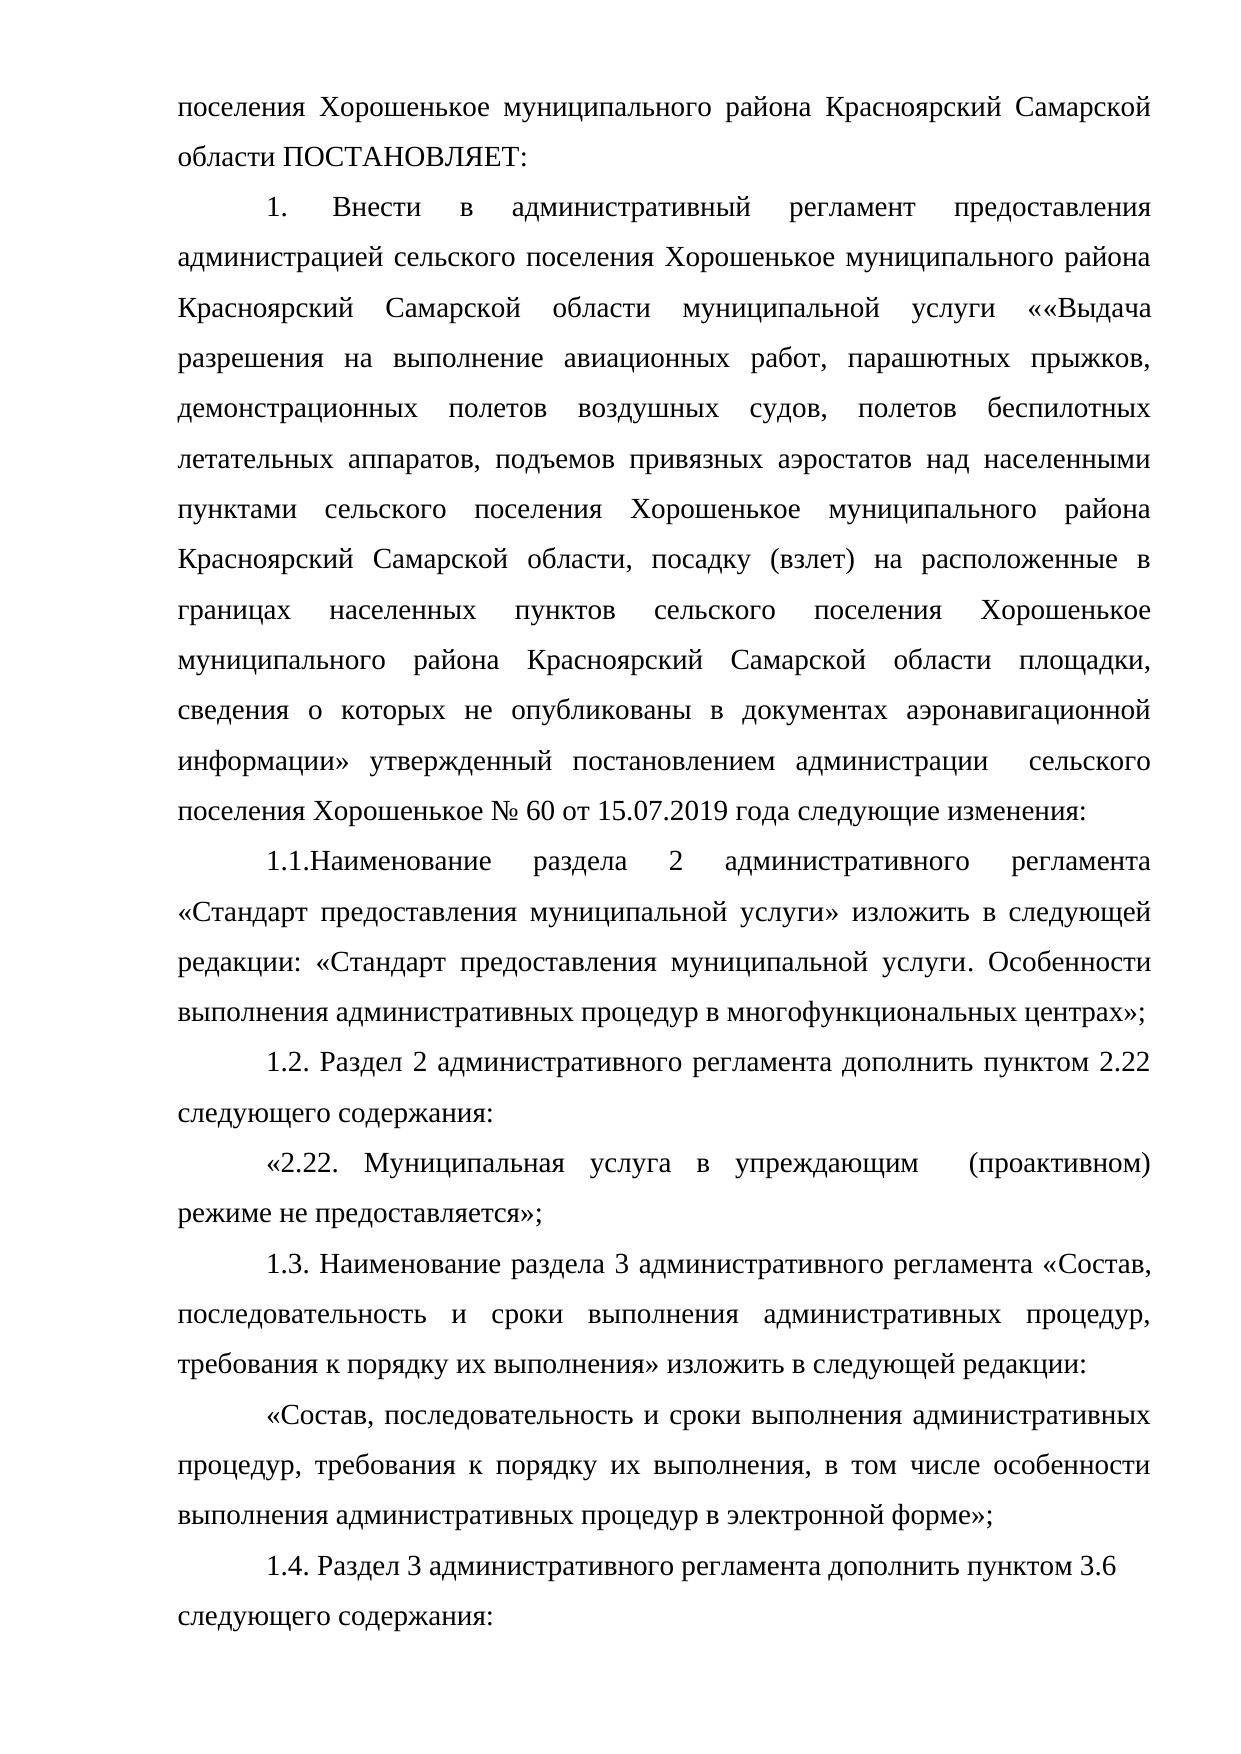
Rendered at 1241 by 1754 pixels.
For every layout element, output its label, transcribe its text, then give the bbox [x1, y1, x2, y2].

list Внести в административный регламент предоставления администрацией сельского поселения Хорошенькое муниципального района Красноярский Самарской области муниципальной услуги ««Выдача разрешения на выполнение авиационных работ, парашютных прыжков, демонстрационных полетов воздушных судов, полетов беспилотных летательных аппаратов, подъемов привязных аэростатов над населенными пунктами сельского поселения Хорошенькое муниципального района Красноярский Самарской области, посадку (взлет) на расположенные в границах населенных пунктов сельского поселения Хорошенькое муниципального района Красноярский Самарской области площадки, сведения о которых не опубликованы в документах аэронавигационной информации» утвержденный постановлением администрации сельского поселения Хорошенькое № 60 от 15.07.2019 года следующие изменения: [177, 189, 1152, 827]
text 1.3. Наименование раздела 3 административного регламента «Состав, последовательность и сроки выполнения административных процедур, требования к порядку их выполнения» изложить в следующей редакции: [177, 1246, 1152, 1380]
text «2.22. Муниципальная услуга в упреждающим (проактивном) режиме не предоставляется»; [177, 1145, 1152, 1229]
text 1.4. Раздел 3 административного регламента дополнить пунктом 3.6 [177, 1548, 1152, 1581]
text «Состав, последовательность и сроки выполнения административных процедур, требования к порядку их выполнения, в том числе особенности выполнения административных процедур в электронной форме»; [177, 1397, 1152, 1531]
text 1.1.Наименование раздела 2 административного регламента «Стандарт предоставления муниципальной услуги» изложить в следующей редакции: «Стандарт предоставления муниципальной услуги. Особенности выполнения административных процедур в многофункциональных центрах»; [177, 843, 1152, 1028]
text 1.2. Раздел 2 административного регламента дополнить пунктом 2.22 следующего содержания: [177, 1044, 1152, 1128]
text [177, 89, 1152, 172]
text следующего содержания: [177, 1598, 1152, 1632]
